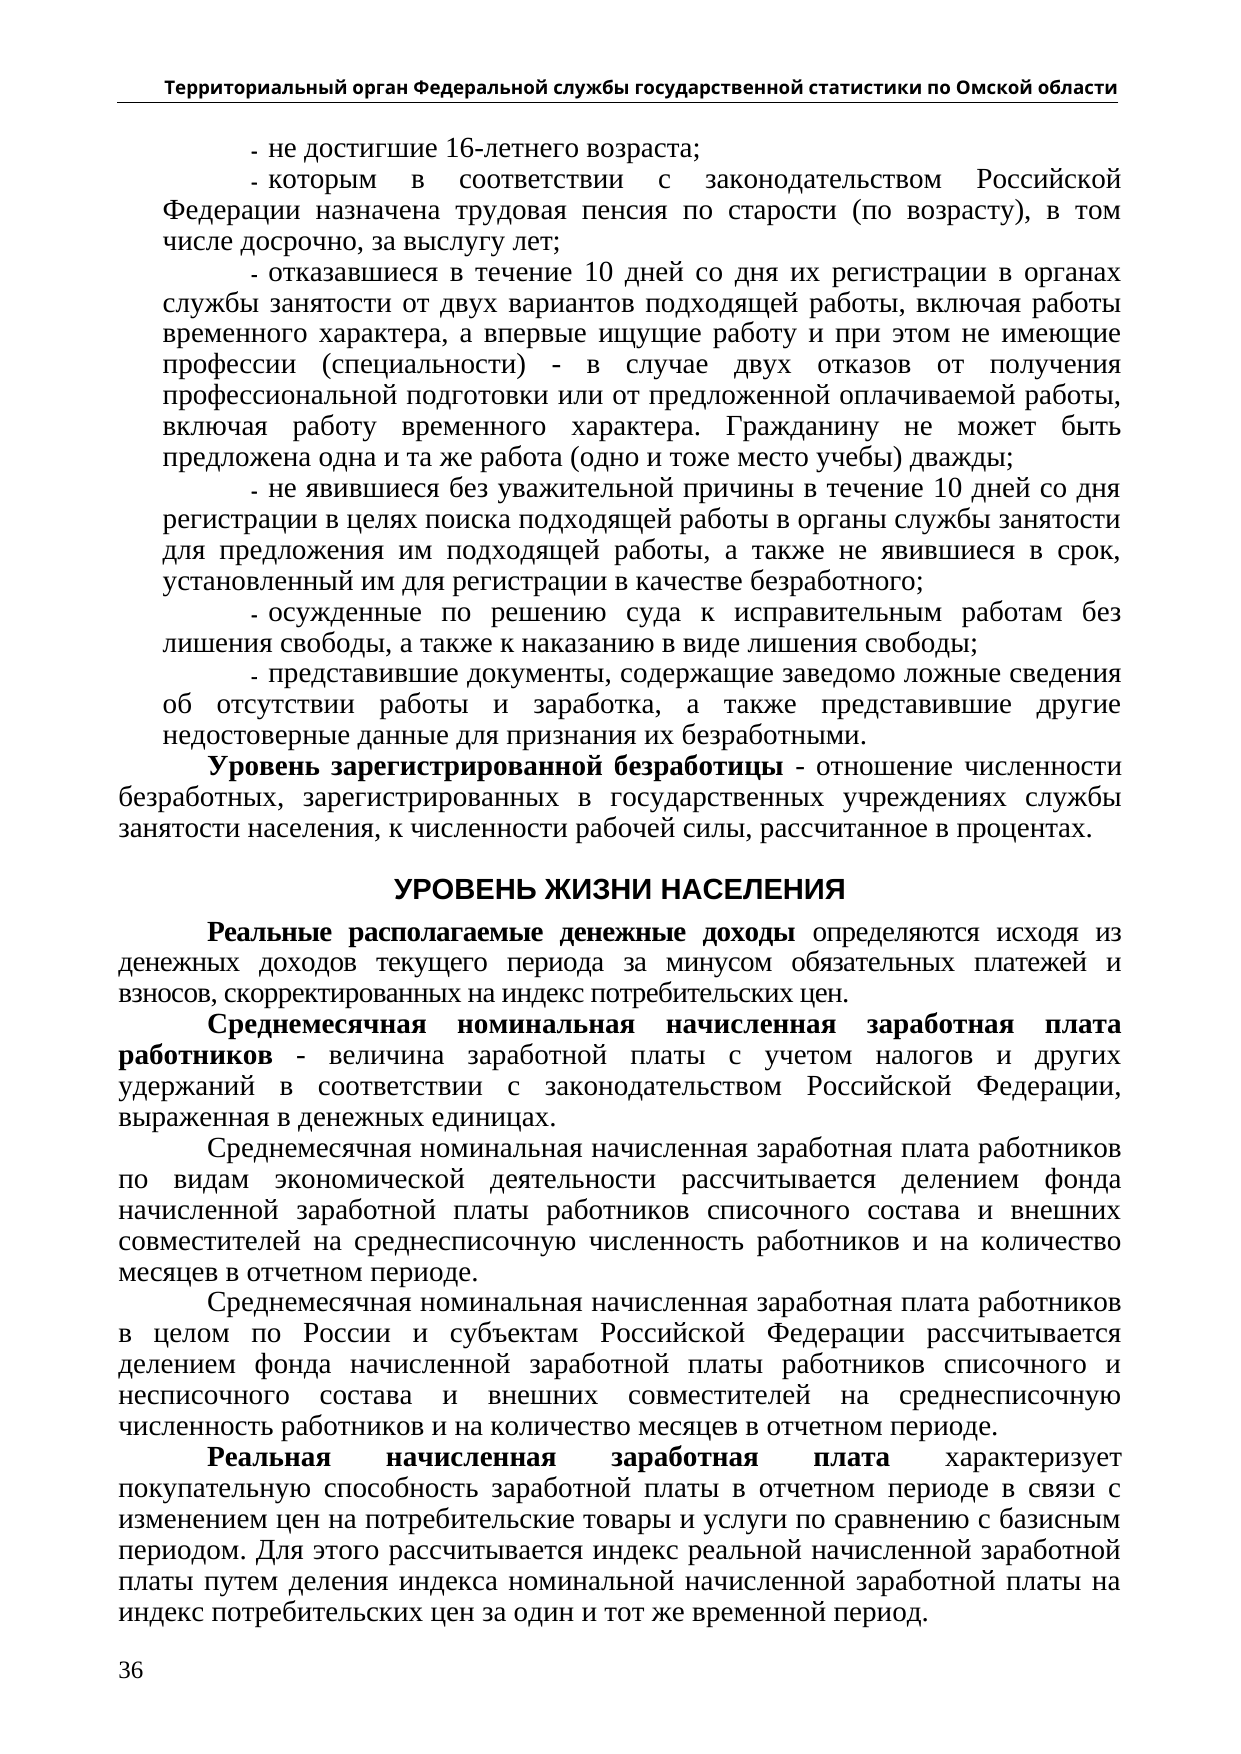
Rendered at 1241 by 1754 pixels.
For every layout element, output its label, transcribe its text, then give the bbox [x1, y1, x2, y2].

text Среднемесячная номинальная начисленная заработная плата работников по видам экономической деятельности рассчитывается делением фонда начисленной заработной платы работников списочного состава и внешних совместителей на среднесписочную численность работников и на количество месяцев в отчетном периоде. [118, 1133, 1122, 1287]
text Среднемесячная номинальная начисленная заработная плата работников в целом по России и субъектам Российской Федерации рассчитывается делением фонда начисленной заработной платы работников списочного и несписочного состава и внешних совместителей на среднесписочную численность работников и на количество месяцев в отчетном периоде. [118, 1287, 1122, 1442]
list не достигшие 16-летнего возраста; [162, 133, 1122, 164]
list которым в соответствии с законодательством Российской Федерации назначена трудовая пенсия по старости (по возрасту), в том числе досрочно, за выслугу лет; [162, 164, 1122, 256]
text Среднемесячная номинальная начисленная заработная плата работников - величина заработной платы с учетом налогов и других удержаний в соответствии с законодательством Российской Федерации, выраженная в денежных единицах. [118, 1009, 1122, 1133]
list осужденные по решению суда к исправительным работам без лишения свободы, а также к наказанию в виде лишения свободы; [162, 597, 1122, 658]
text Реальная начисленная заработная плата характеризует покупательную способность заработной платы в отчетном периоде в связи с изменением цен на потребительские товары и услуги по сравнению с базисным периодом. Для этого рассчитывается индекс реальной начисленной заработной платы путем деления индекса номинальной начисленной заработной платы на индекс потребительских цен за один и тот же временной период. [118, 1442, 1122, 1627]
text Уровень зарегистрированной безработицы - отношение численности безработных, зарегистрированных в государственных учреждениях службы занятости населения, к численности рабочей силы, рассчитанное в процентах. [118, 751, 1122, 844]
list отказавшиеся в течение 10 дней со дня их регистрации в органах службы занятости от двух вариантов подходящей работы, включая работы временного характера, а впервые ищущие работу и при этом не имеющие профессии (специальности) - в случае двух отказов от получения профессиональной подготовки или от предложенной оплачиваемой работы, включая работу временного характера. Гражданину не может быть предложена одна и та же работа (одно и тоже место учебы) дважды; [162, 256, 1122, 473]
text Реальные располагаемые денежные доходы определяются исходя из денежных доходов текущего периода за минусом обязательных платежей и взносов, скорректированных на индекс потребительских цен. [118, 916, 1122, 1009]
list представившие документы, содержащие заведомо ложные сведения об отсутствии работы и заработка, а также представившие другие недостоверные данные для признания их безработными. [162, 658, 1122, 751]
list не явившиеся без уважительной причины в течение 10 дней со дня регистрации в целях поиска подходящей работы в органы службы занятости для предложения им подходящей работы, а также не явившиеся в срок, установленный им для регистрации в качестве безработного; [162, 473, 1122, 597]
text УРОВЕНЬ ЖИЗНИ НАСЕЛЕНИЯ [118, 874, 1122, 905]
